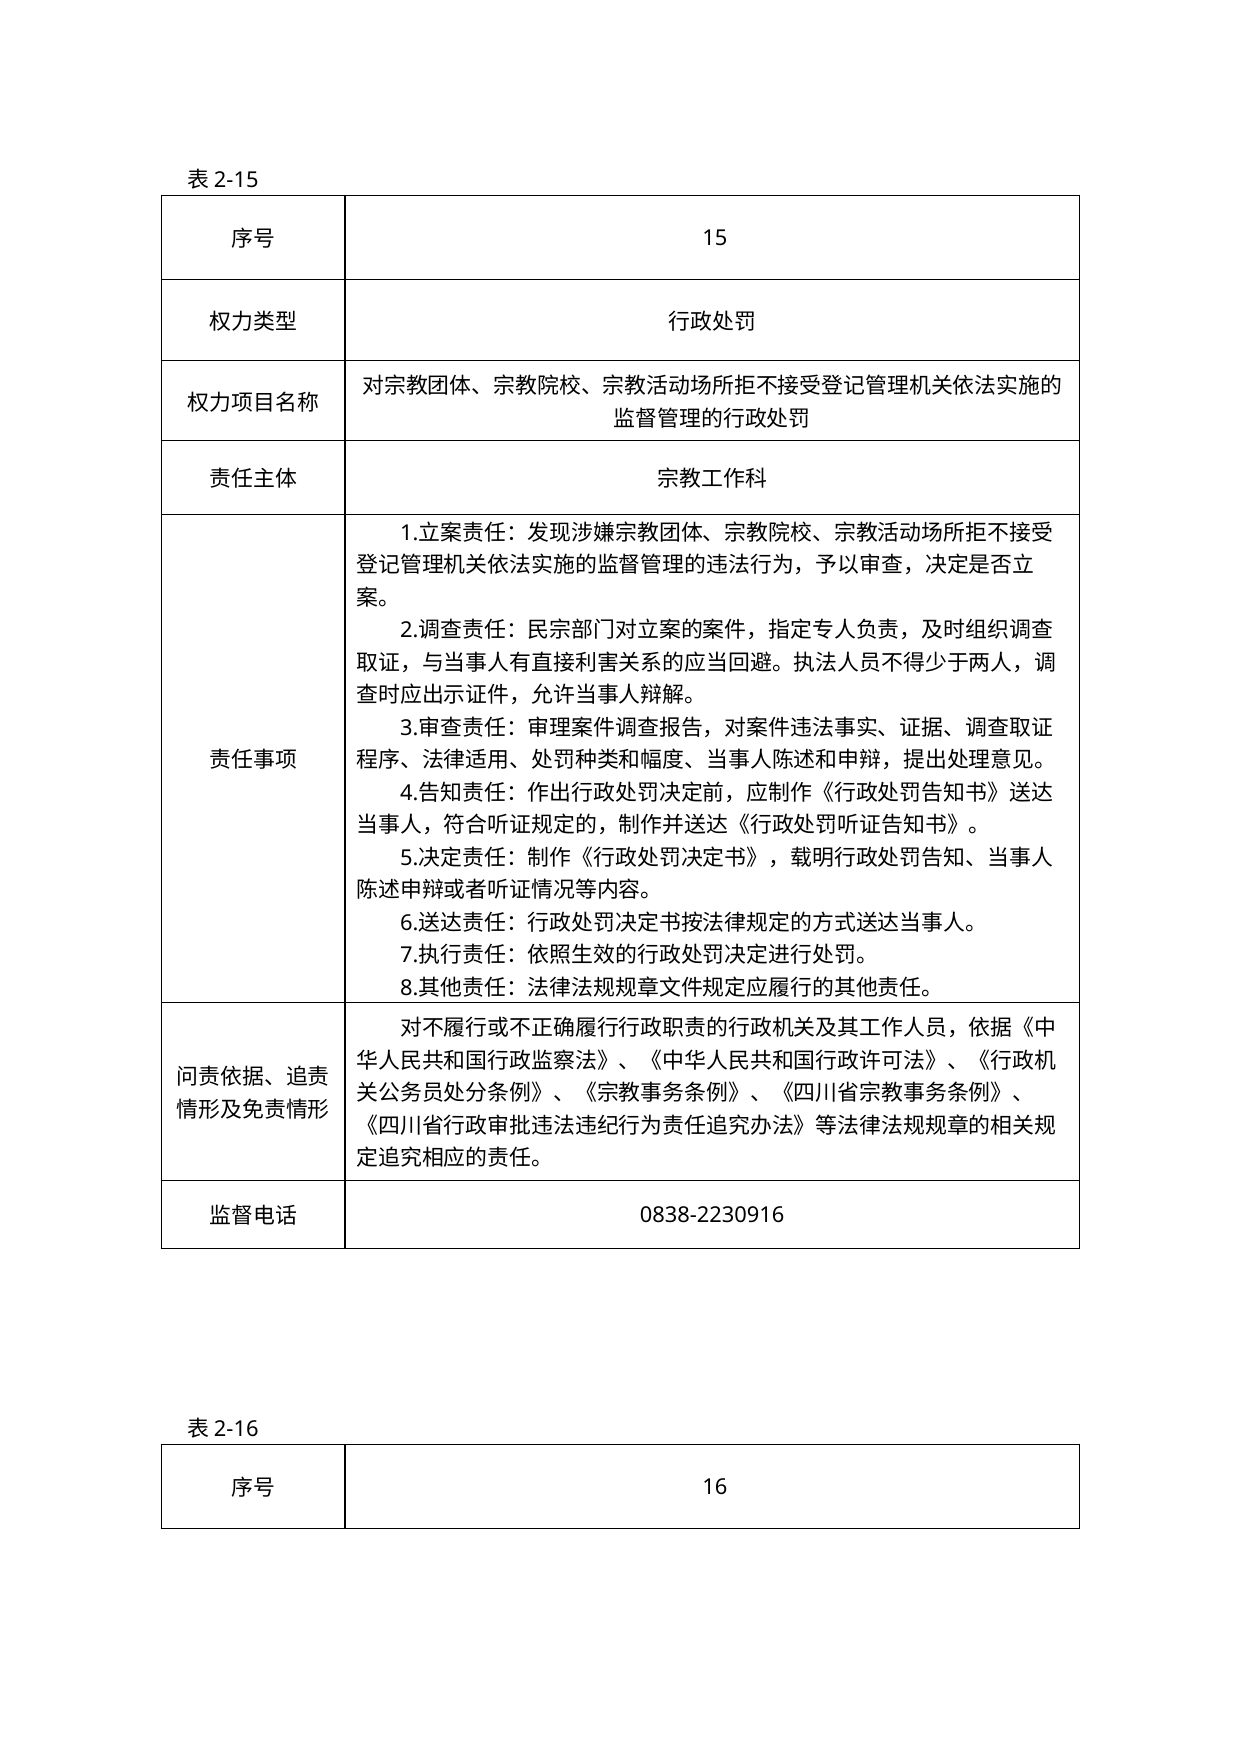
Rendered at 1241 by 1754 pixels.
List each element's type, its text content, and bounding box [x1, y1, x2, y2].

table_cell 监督电话 [162, 1181, 344, 1247]
table_header 序号 [162, 196, 344, 279]
table_header 序号 [162, 1445, 344, 1528]
text 表2-16 [187, 1411, 1053, 1443]
table_cell 问责依据、追责情形及免责情形 [162, 1003, 344, 1179]
table_cell 宗教工作科 [346, 441, 1079, 513]
table_cell 权力类型 [162, 280, 344, 360]
table_cell 责任事项 [162, 515, 344, 1002]
table_cell 0838-2230916 [346, 1181, 1079, 1247]
table_cell 行政处罚 [346, 280, 1079, 360]
table_cell 对不履行或不正确履行行政职责的行政机关及其工作人员，依据《中华人民共和国行政监察法》、《中华人民共和国行政许可法》、《行政机关公务员处分条例》、《宗教事务条例》、《四川省宗教事务条例》、《四川省行政审批违法违纪行为责任追究办法》等法律法规规章的相关规定追究相应的责任。 [346, 1003, 1079, 1179]
table_cell 1.立案责任：发现涉嫌宗教团体、宗教院校、宗教活动场所拒不接受登记管理机关依法实施的监督管理的违法行为，予以审查，决定是否立案。 2.调查责任：民宗部门对立案的案件，指定专人负责，及时组织调查取证，与当事人有直接利害关系的应当回避。执法人员不得少于两人，调查时应出示证件，允许当事人辩解。 3.审查责任：审理案件调查报告，对案件违法事实、证据、调查取证程序、法律适用、处罚种类和幅度、当事人陈述和申辩，提出处理意见。 4.告知责任：作出行政处罚决定前，应制作《行政处罚告知书》送达当事人，符合听证规定的，制作并送达《行政处罚听证告知书》。 5.决定责任：制作《行政处罚决定书》，载明行政处罚告知、当事人陈述申辩或者听证情况等内容。 6.送达责任：行政处罚决定书按法律规定的方式送达当事人。 7.执行责任：依照生效的行政处罚决定进行处罚。 8.其他责任：法律法规规章文件规定应履行的其他责任。 [346, 515, 1079, 1002]
table_cell 责任主体 [162, 441, 344, 513]
text 表2-15 [187, 162, 1053, 194]
table_header 15 [346, 196, 1079, 279]
table_cell 对宗教团体、宗教院校、宗教活动场所拒不接受登记管理机关依法实施的监督管理的行政处罚 [346, 361, 1079, 440]
table_cell 权力项目名称 [162, 361, 344, 440]
table_header 16 [346, 1445, 1079, 1528]
